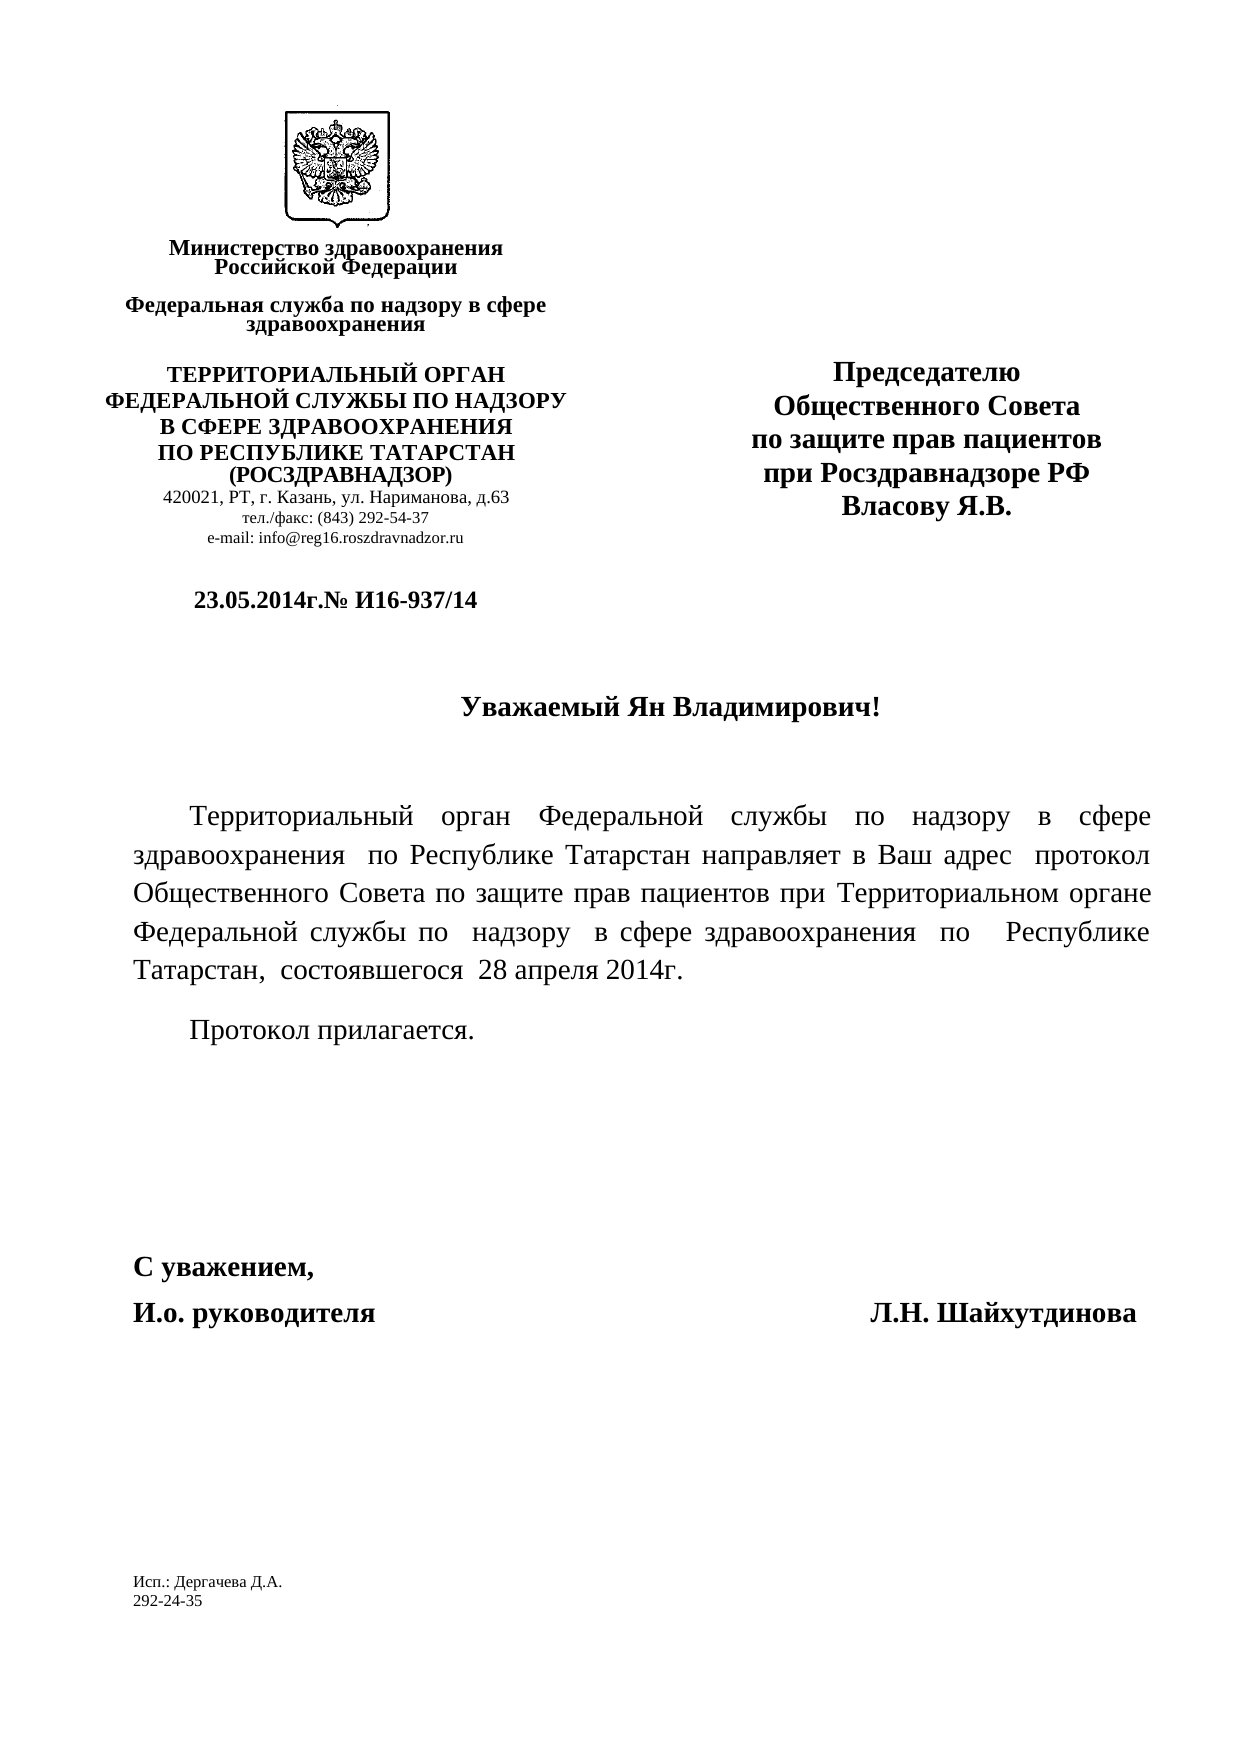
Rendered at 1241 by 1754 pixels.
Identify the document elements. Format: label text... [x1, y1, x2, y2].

text Уважаемый Ян Владимирович! [133, 689, 1152, 722]
text Протокол прилагается. [133, 1012, 1152, 1045]
text Территориальный орган Федеральной службы по надзору в сфере здравоохранения по Республике Татарстан направляет в Ваш адрес протокол Общественного Совета по защите прав пациентов при Территориальном органе Федеральной службы по надзору в сфере здравоохранения по Республике Татарстан, состоявшегося 28 апреля 2014г. [133, 798, 1152, 986]
text Исп.: Дергачева Д.А. [133, 1572, 1152, 1591]
picture [280, 105, 393, 230]
text С уважением, [133, 1249, 1152, 1283]
table_header Председателю Общественного Совета по защите прав пациентов при Росздравнадзоре РФ Власову Я.В. [720, 220, 1133, 550]
table_header Министерство здравоохранения Российской Федерации Федеральная служба по надзору в сфере здравоохранения ТЕРРИТОРИАЛЬНЫЙ ОРГАН ФЕДЕРАЛЬНОЙ СЛУЖБЫ ПО НАДЗОРУ В СФЕРЕ ЗДРАВООХРАНЕНИЯ ПО РЕСПУБЛИКЕ ТАТАРСТАН (РОСЗДРАВНАДЗОР) 420021, РТ, г. Казань, ул. Нариманова, д.63 тел./факс: (843) 292-54-37 e-mail: info@reg16.roszdravnadzor.ru 23.05.2014г.№ И16-937/14 [74, 89, 599, 689]
text 292-24-35 [133, 1591, 1152, 1610]
text И.о. руководителя Л.Н. Шайхутдинова [133, 1295, 1152, 1329]
